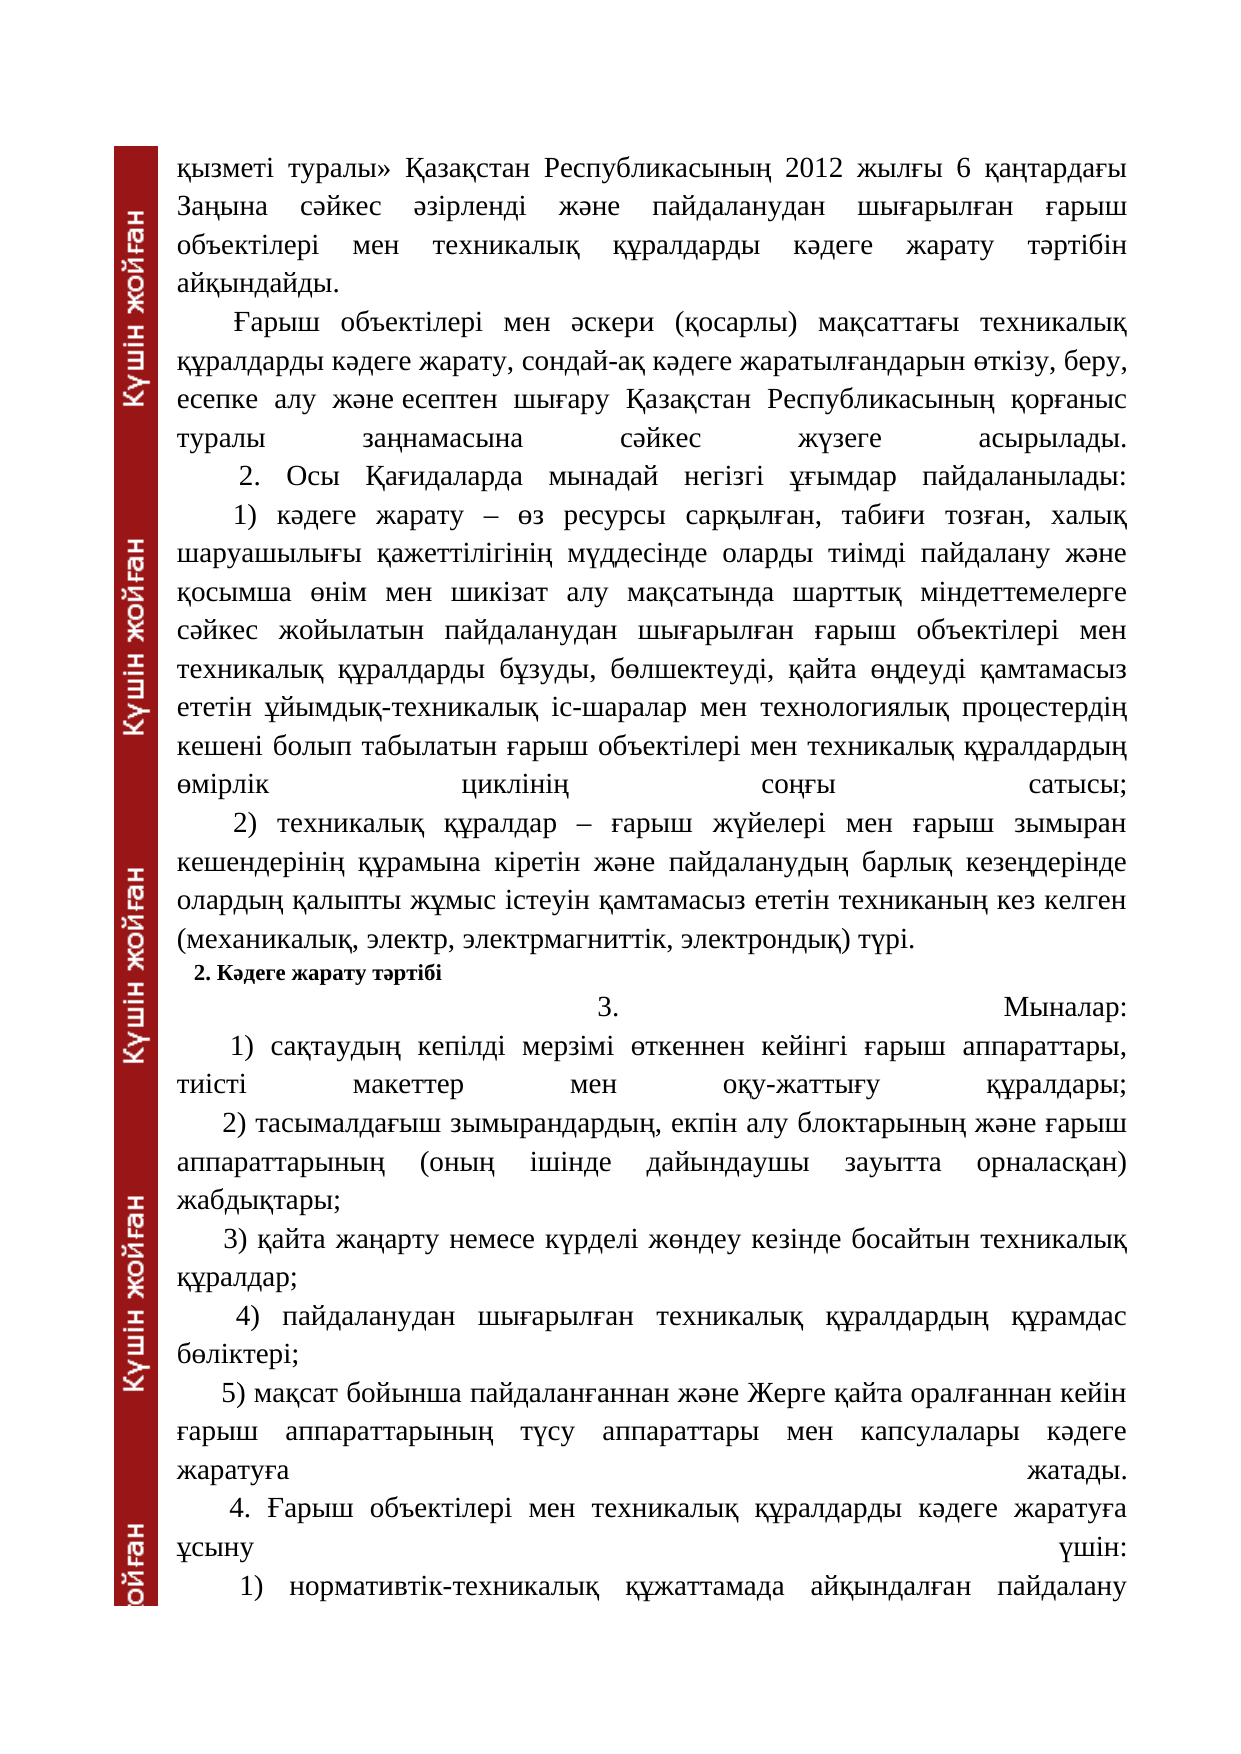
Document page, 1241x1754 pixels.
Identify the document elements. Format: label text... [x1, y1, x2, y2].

picture [114, 146, 158, 150]
picture [114, 954, 158, 959]
text 2. Кәдеге жарату тәртібі [112, 959, 1128, 986]
picture [114, 1601, 158, 1606]
